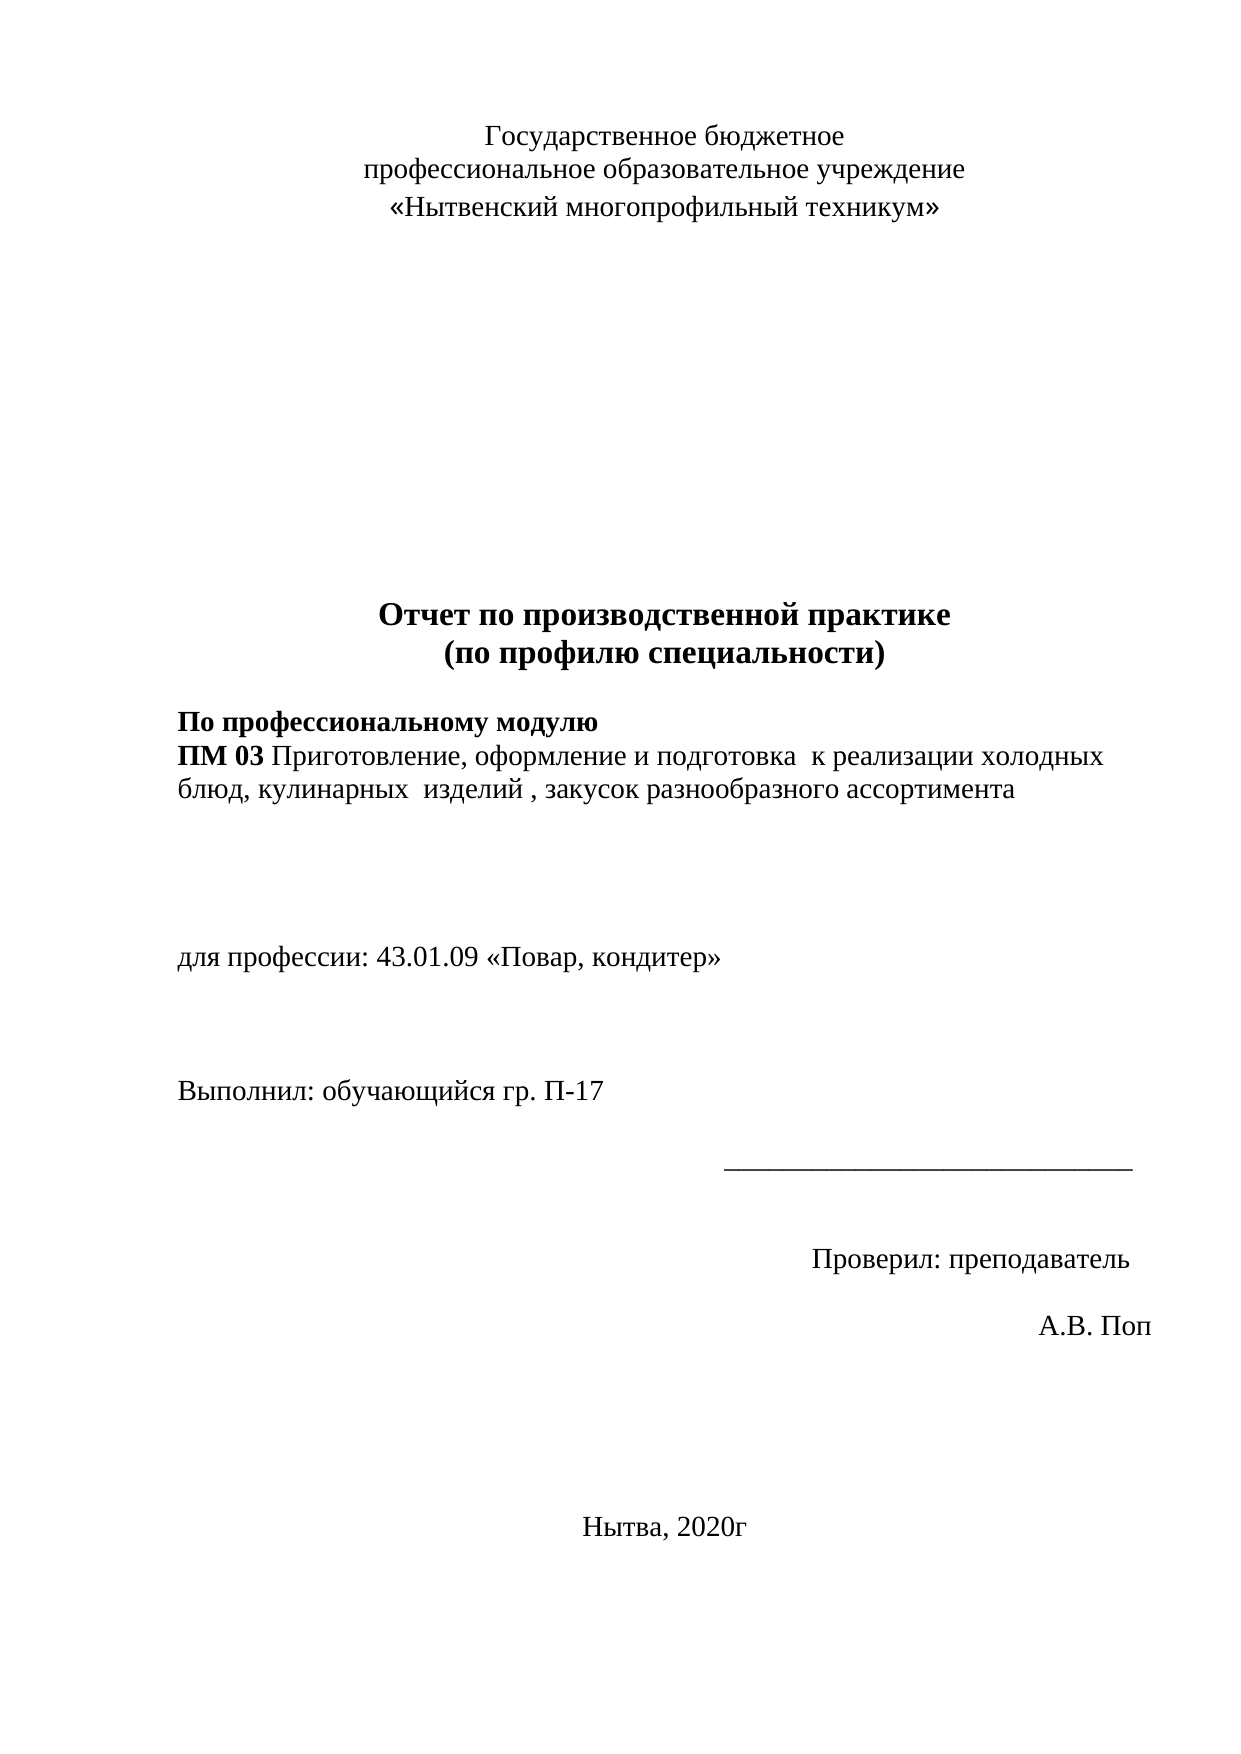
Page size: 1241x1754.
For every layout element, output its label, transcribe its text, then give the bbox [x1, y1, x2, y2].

text Нытва, 2020г [177, 1509, 1152, 1543]
text «Нытвенский многопрофильный техникум» [177, 185, 1152, 225]
text ____________________________ [177, 1140, 1152, 1174]
text Государственное бюджетное [177, 118, 1152, 152]
text (по профилю специальности) [177, 632, 1152, 671]
text профессиональное образовательное учреждение [177, 152, 1152, 185]
text По профессиональному модулю [177, 704, 1152, 738]
text Отчет по производственной практике [177, 594, 1152, 632]
text для профессии: 43.01.09 «Повар, кондитер» [177, 939, 1152, 972]
text А.В. Поп [177, 1308, 1152, 1341]
text Проверил: преподаватель [177, 1241, 1152, 1274]
text Выполнил: обучающийся гр. П-17 [177, 1073, 1152, 1107]
text ПМ 03 Приготовление, оформление и подготовка к реализации холодных блюд, кулинарных изделий , закусок разнообразного ассортимента [177, 738, 1152, 805]
